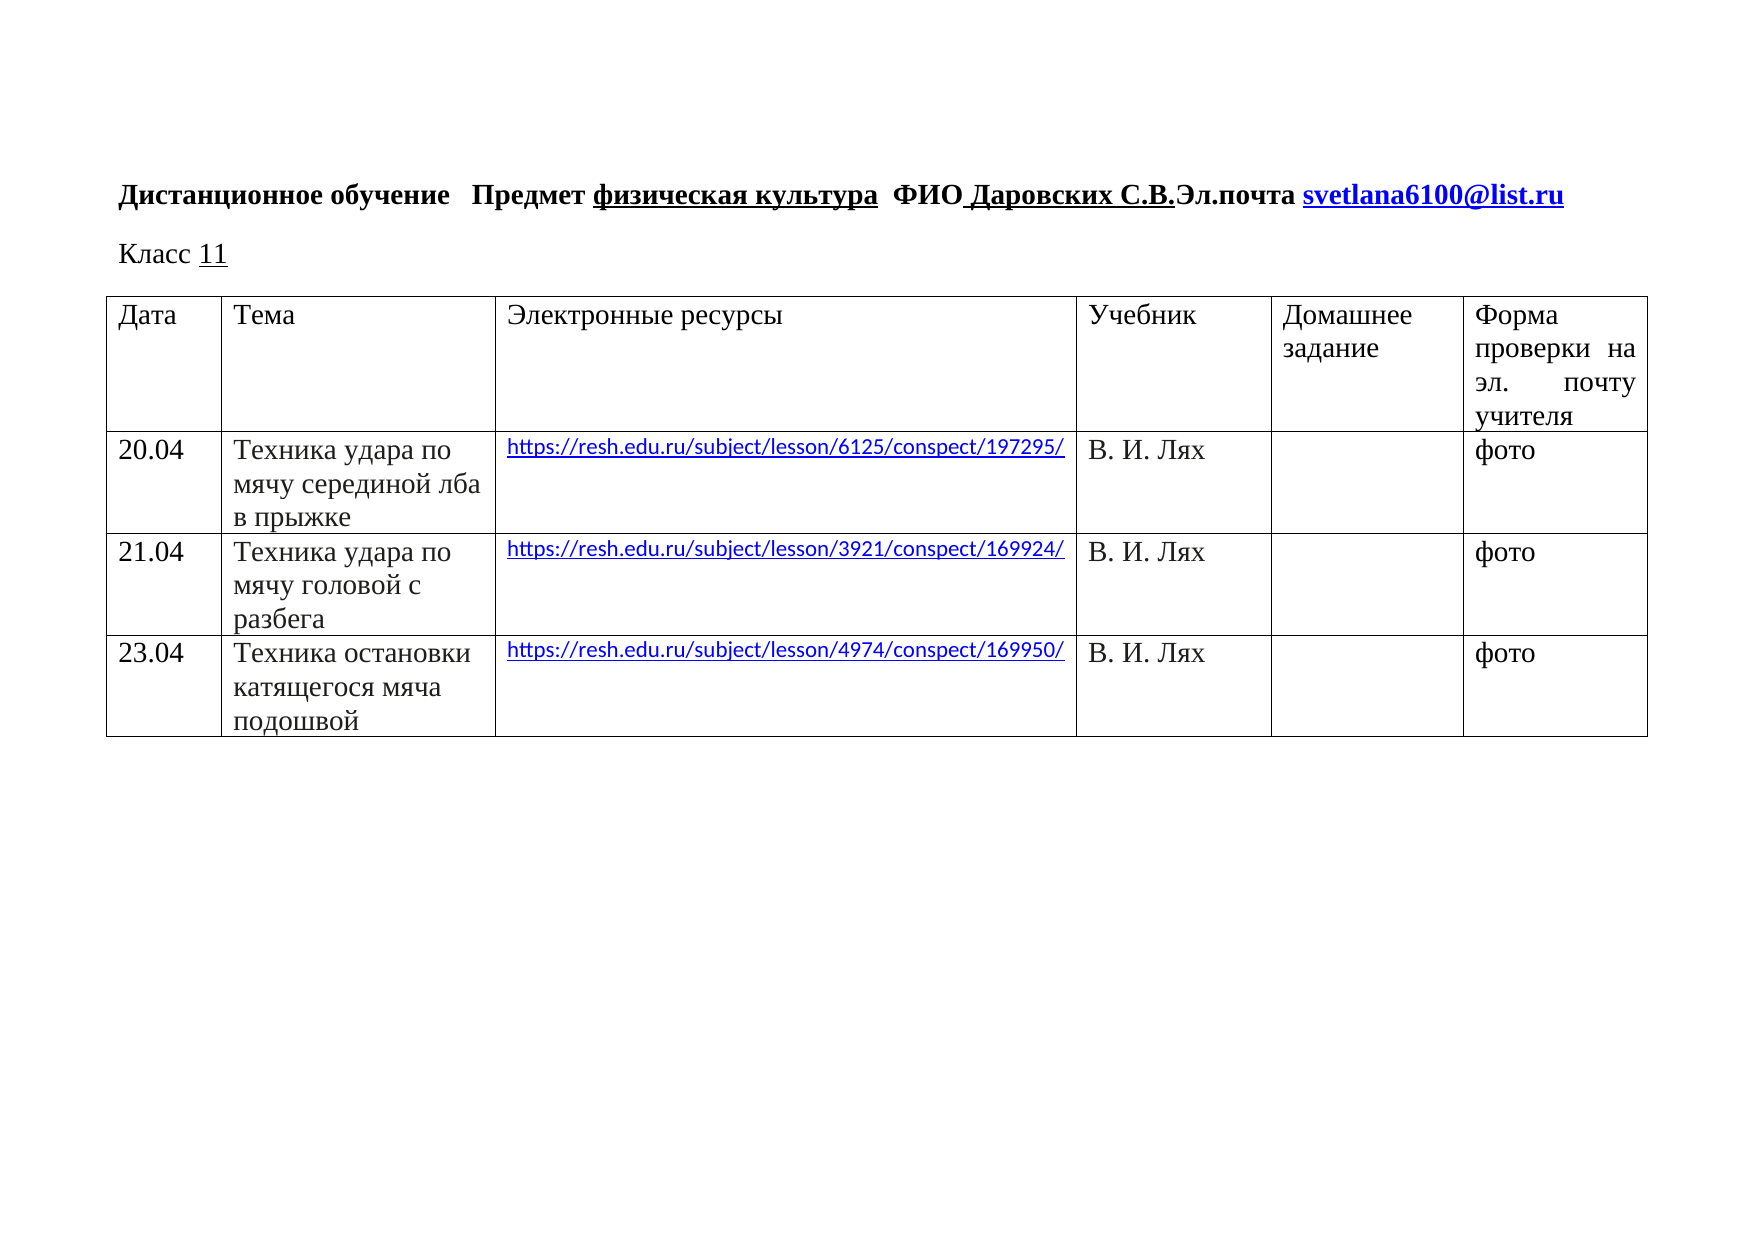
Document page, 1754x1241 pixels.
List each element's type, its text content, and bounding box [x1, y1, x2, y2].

table_cell https://resh.edu.ru/subject/lesson/4974/conspect/169950/ [496, 636, 1076, 736]
text Дистанционное обучение Предмет физическая культура ФИО Даровских С.В.Эл.почта svetlana6100@list.ru [118, 177, 1636, 211]
table_cell https://resh.edu.ru/subject/lesson/6125/conspect/197295/ [496, 432, 1076, 533]
table_header Дата [107, 297, 221, 431]
table_cell фото [1464, 636, 1647, 736]
table_cell 21.04 [107, 534, 221, 634]
table_header Форма проверки на эл. почту учителя [1464, 297, 1647, 431]
table_cell Техника остановки катящегося мяча подошвой [359, 636, 495, 736]
table_cell фото [1464, 534, 1647, 634]
table_cell https://resh.edu.ru/subject/lesson/3921/conspect/169924/ [496, 534, 1076, 634]
table_cell В. И. Лях [1077, 432, 1271, 533]
table_cell Техника удара по мячу серединой лба в прыжке [351, 432, 495, 533]
table_header Тема [222, 297, 495, 431]
table_cell В. И. Лях [1077, 636, 1271, 736]
table_cell [1272, 636, 1463, 736]
table_header Учебник [1077, 297, 1271, 431]
table_cell 20.04 [107, 432, 221, 533]
table_cell [1272, 432, 1463, 533]
table_cell 23.04 [107, 636, 221, 736]
table_cell фото [1464, 432, 1647, 533]
text Класс 11 [118, 237, 1636, 270]
table_cell В. И. Лях [1077, 534, 1271, 634]
table_cell Техника удара по мячу головой с разбега [222, 534, 495, 634]
table_header Электронные ресурсы [496, 297, 1076, 431]
table_header Домашнее задание [1272, 297, 1463, 431]
table_cell [1272, 534, 1463, 634]
